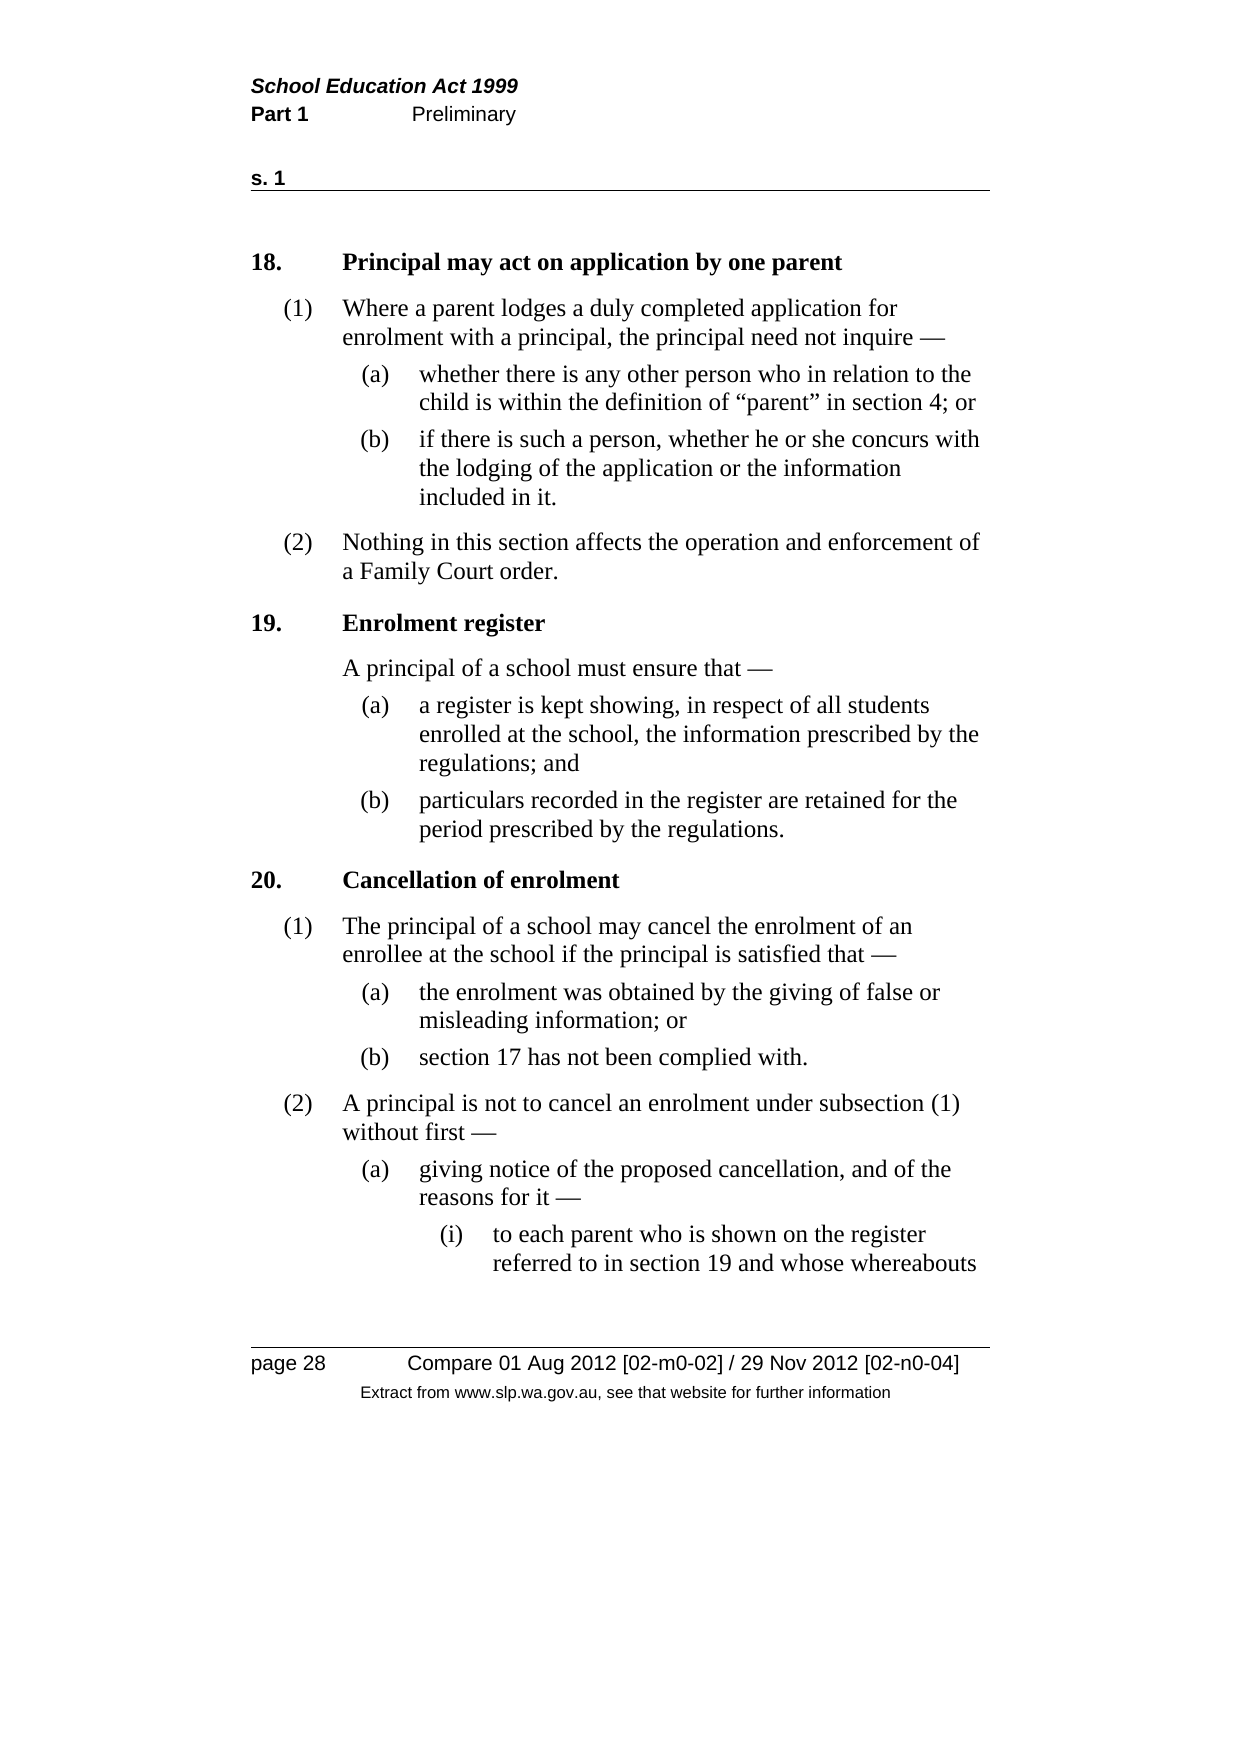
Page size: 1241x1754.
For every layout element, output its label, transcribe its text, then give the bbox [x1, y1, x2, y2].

text (1) The principal of a school may cancel the enrolment of an enrollee at the school if the principal is satisfied that — [251, 911, 990, 968]
text (1) Where a parent lodges a duly completed application for enrolment with a principal, the principal need not inquire — [251, 293, 990, 350]
text (a) giving notice of the proposed cancellation, and of the reasons for it — [251, 1154, 990, 1211]
text (b) if there is such a person, whether he or she concurs with the lodging of the application or the information included in it. [251, 424, 990, 511]
subtitle 20. Cancellation of enrolment [251, 865, 990, 894]
text (2) A principal is not to cancel an enrolment under subsection (1) without first — [251, 1088, 990, 1145]
text (2) Nothing in this section affects the operation and enforcement of a Family Court order. [251, 527, 990, 585]
text (a) a register is kept showing, in respect of all students enrolled at the school, the information prescribed by the regulations; and [251, 690, 990, 777]
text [251, 1219, 990, 1277]
subtitle 18. Principal may act on application by one parent [251, 247, 990, 276]
text (a) whether there is any other person who in relation to the child is within the definition of “parent” in section 4; or [251, 359, 990, 416]
text (a) the enrolment was obtained by the giving of false or misleading information; or [251, 977, 990, 1034]
subtitle 19. Enrolment register [251, 608, 990, 637]
text (b) particulars recorded in the register are retained for the period prescribed by the regulations. [251, 785, 990, 842]
text A principal of a school must ensure that — [251, 653, 990, 682]
text (b) section 17 has not been complied with. [251, 1042, 990, 1071]
